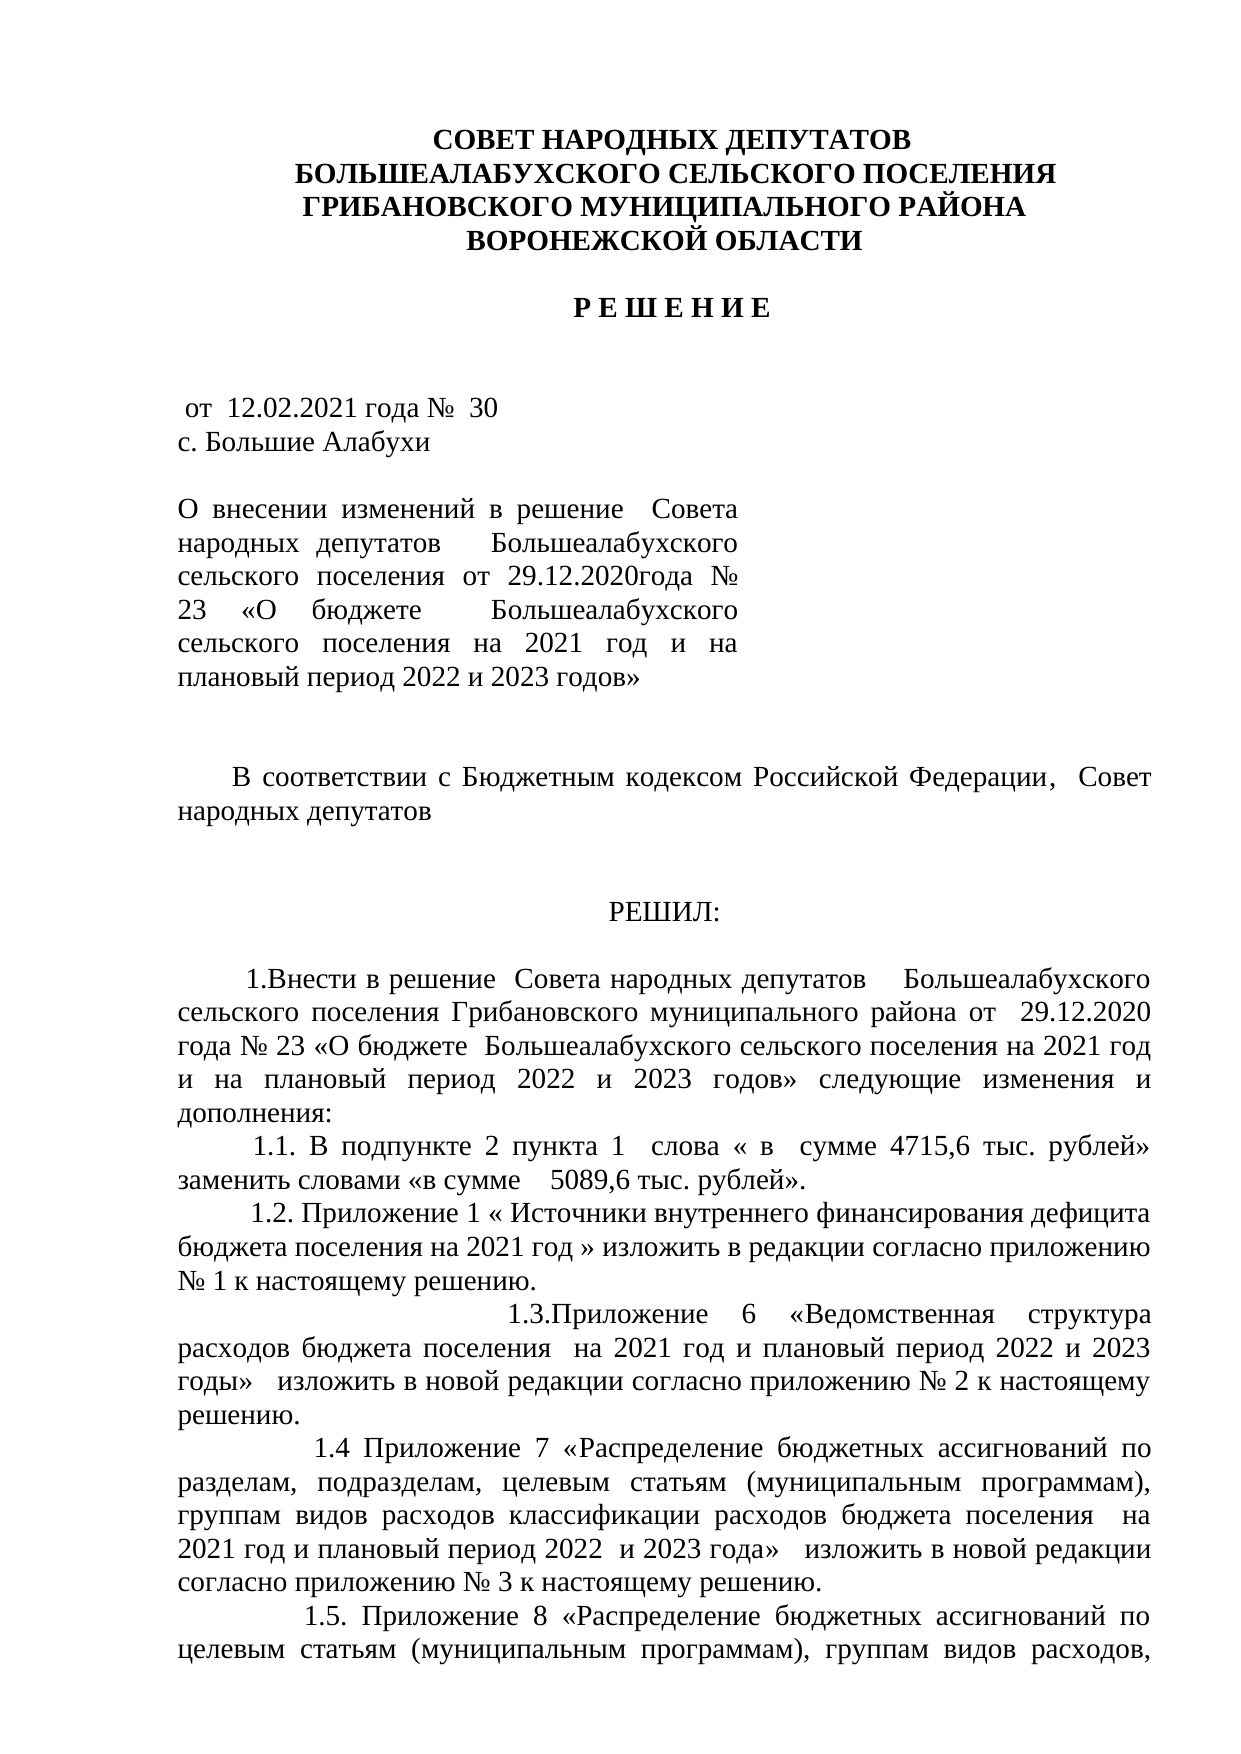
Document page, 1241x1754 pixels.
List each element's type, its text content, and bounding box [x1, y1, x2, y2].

subtitle БОЛЬШЕАЛАБУХСКОГО СЕЛЬСКОГО ПОСЕЛЕНИЯ [177, 156, 1152, 189]
subtitle СОВЕТ НАРОДНЫХ ДЕПУТАТОВ [177, 122, 1152, 156]
subtitle Воронежской области [177, 223, 1152, 256]
subtitle Грибановского МУНИЦИПАЛЬНОГО района [177, 189, 1152, 223]
text от 12.02.2021 года № 30 [177, 391, 1152, 424]
subtitle 1.Внести в решение Совета народных депутатов Большеалабухского сельского поселения Грибановского муниципального района от 29.12.2020 года № 23 «О бюджете Большеалабухского сельского поселения на 2021 год и на плановый период 2022 и 2023 годов» следующие изменения и дополнения: [177, 961, 1152, 1128]
subtitle О внесении изменений в решение Совета народных депутатов Большеалабухского сельского поселения от 29.12.2020года № 23 «О бюджете Большеалабухского сельского поселения на 2021 год и на плановый период 2022 и 2023 годов» [177, 491, 738, 692]
text РЕШИЛ: [177, 894, 1152, 927]
text 1.2. Приложение 1 « Источники внутреннего финансирования дефицита бюджета поселения на 2021 год » изложить в редакции согласно приложению № 1 к настоящему решению. [177, 1196, 1152, 1296]
text 1.1. В подпункте 2 пункта 1 слова « в сумме 4715,6 тыс. рублей» заменить словами «в сумме 5089,6 тыс. рублей». [177, 1128, 1152, 1196]
text с. Большие Алабухи [177, 424, 1152, 458]
text 1.4 Приложение 7 «Распределение бюджетных ассигнований по разделам, подразделам, целевым статьям (муниципальным программам), группам видов расходов классификации расходов бюджета поселения на 2021 год и плановый период 2022 и 2023 года» изложить в новой редакции согласно приложению № 3 к настоящему решению. [177, 1430, 1152, 1598]
text Р Е Ш Е Н И Е [177, 290, 1152, 323]
text В соответствии с Бюджетным кодексом Российской Федерации, Совет народных депутатов [177, 759, 1152, 827]
text 1.3.Приложение 6 «Ведомственная структура расходов бюджета поселения на 2021 год и плановый период 2022 и 2023 годы» изложить в новой редакции согласно приложению № 2 к настоящему решению. [177, 1296, 1152, 1430]
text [177, 1598, 1152, 1665]
